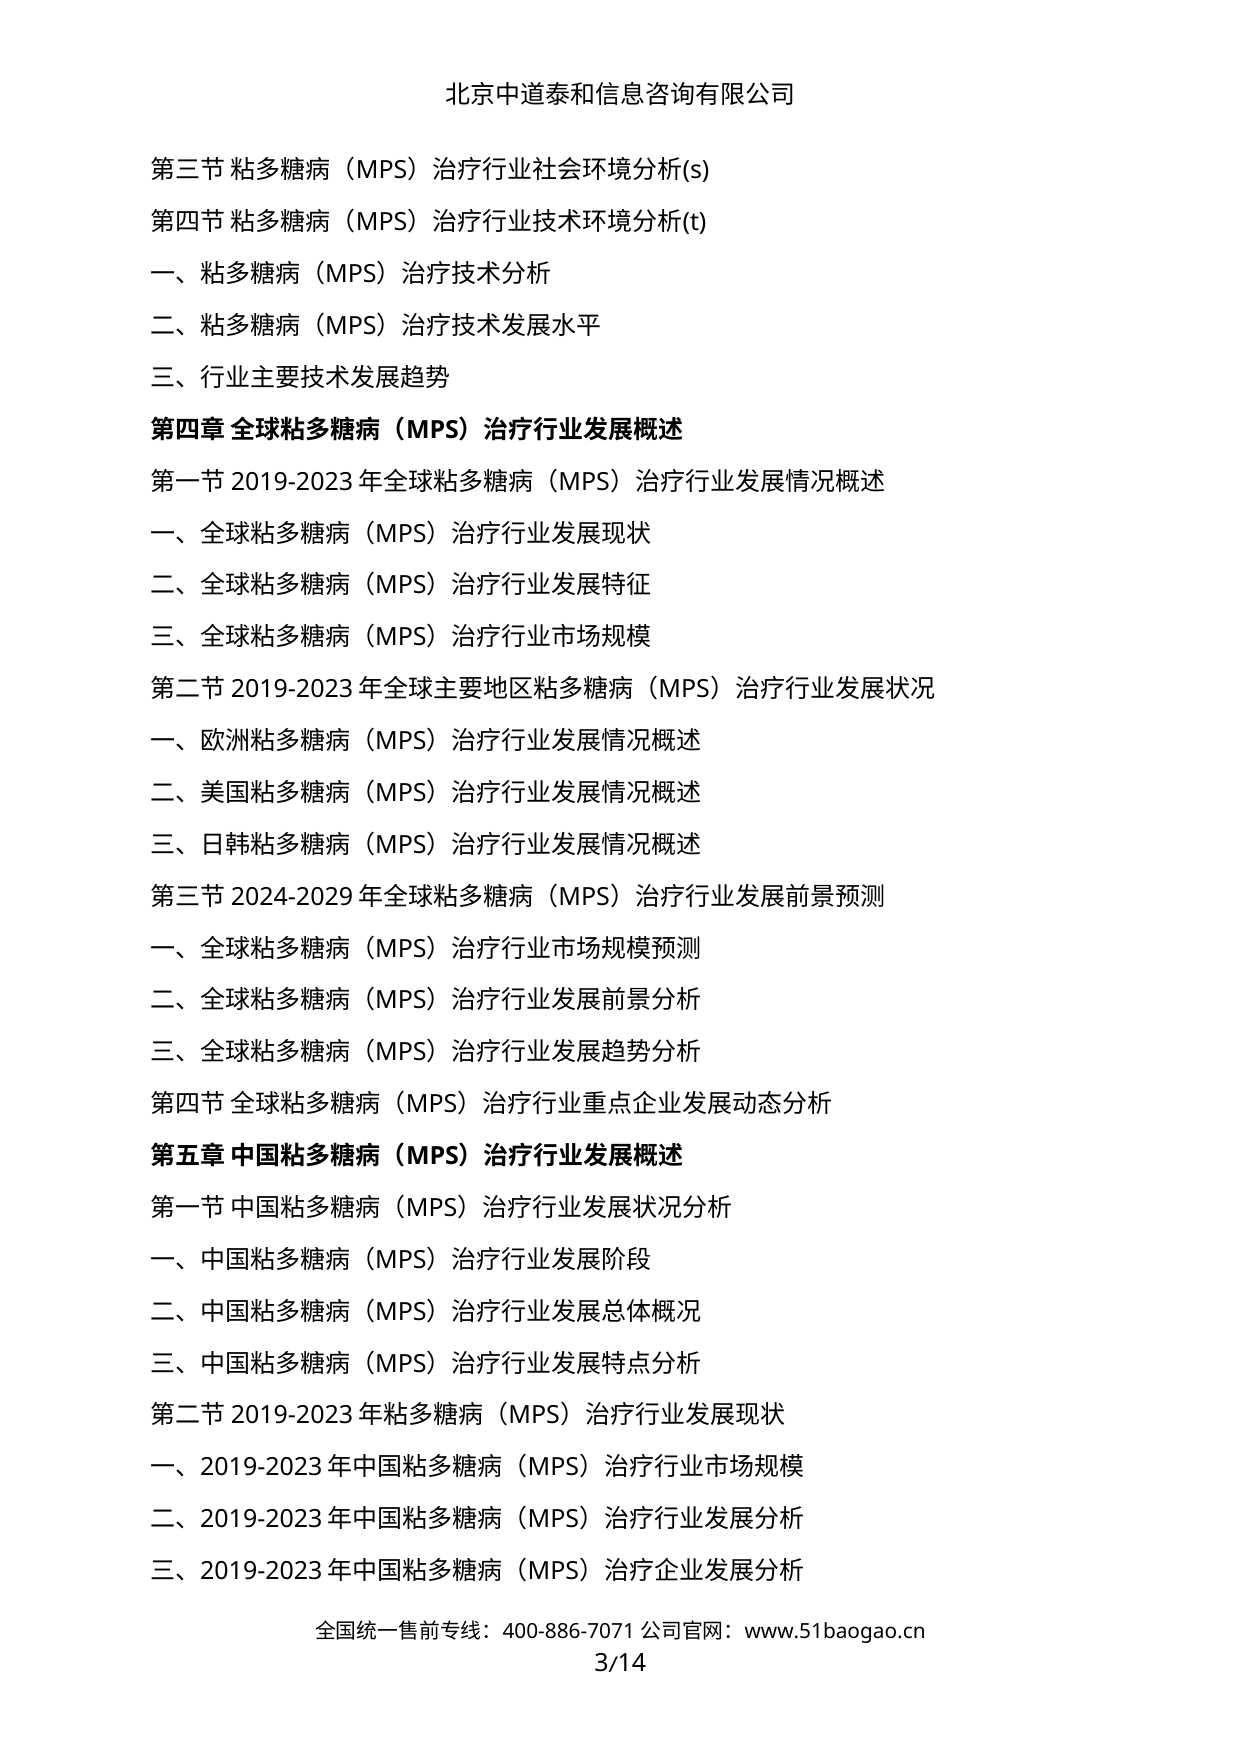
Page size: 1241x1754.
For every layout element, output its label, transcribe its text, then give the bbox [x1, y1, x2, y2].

text 第一节 中国粘多糖病（MPS）治疗行业发展状况分析 [150, 1187, 1090, 1224]
text 二、粘多糖病（MPS）治疗技术发展水平 [150, 306, 1090, 342]
text 第三节 2024-2029年全球粘多糖病（MPS）治疗行业发展前景预测 [150, 876, 1090, 912]
text 第五章 中国粘多糖病（MPS）治疗行业发展概述 [150, 1136, 1090, 1172]
text 三、全球粘多糖病（MPS）治疗行业发展趋势分析 [150, 1032, 1090, 1068]
text 三、全球粘多糖病（MPS）治疗行业市场规模 [150, 617, 1090, 653]
text 第二节 2019-2023年全球主要地区粘多糖病（MPS）治疗行业发展状况 [150, 669, 1090, 705]
text 一、全球粘多糖病（MPS）治疗行业发展现状 [150, 513, 1090, 549]
text 第四节 全球粘多糖病（MPS）治疗行业重点企业发展动态分析 [150, 1084, 1090, 1120]
text 一、中国粘多糖病（MPS）治疗行业发展阶段 [150, 1239, 1090, 1276]
text 第四节 粘多糖病（MPS）治疗行业技术环境分析(t) [150, 202, 1090, 238]
text 第四章 全球粘多糖病（MPS）治疗行业发展概述 [150, 409, 1090, 446]
text 二、2019-2023年中国粘多糖病（MPS）治疗行业发展分析 [150, 1499, 1090, 1535]
text 一、2019-2023年中国粘多糖病（MPS）治疗行业市场规模 [150, 1447, 1090, 1483]
text 第二节 2019-2023年粘多糖病（MPS）治疗行业发展现状 [150, 1395, 1090, 1431]
text 一、全球粘多糖病（MPS）治疗行业市场规模预测 [150, 928, 1090, 964]
text 一、粘多糖病（MPS）治疗技术分析 [150, 254, 1090, 290]
text 三、行业主要技术发展趋势 [150, 357, 1090, 394]
text 三、日韩粘多糖病（MPS）治疗行业发展情况概述 [150, 824, 1090, 861]
text 二、美国粘多糖病（MPS）治疗行业发展情况概述 [150, 772, 1090, 809]
text 三、2019-2023年中国粘多糖病（MPS）治疗企业发展分析 [150, 1551, 1090, 1587]
text 三、中国粘多糖病（MPS）治疗行业发展特点分析 [150, 1343, 1090, 1379]
text 第三节 粘多糖病（MPS）治疗行业社会环境分析(s) [150, 150, 1090, 186]
text 二、全球粘多糖病（MPS）治疗行业发展特征 [150, 565, 1090, 601]
text 第一节 2019-2023年全球粘多糖病（MPS）治疗行业发展情况概述 [150, 461, 1090, 497]
text 一、欧洲粘多糖病（MPS）治疗行业发展情况概述 [150, 721, 1090, 757]
text 二、全球粘多糖病（MPS）治疗行业发展前景分析 [150, 980, 1090, 1016]
text 二、中国粘多糖病（MPS）治疗行业发展总体概况 [150, 1291, 1090, 1327]
